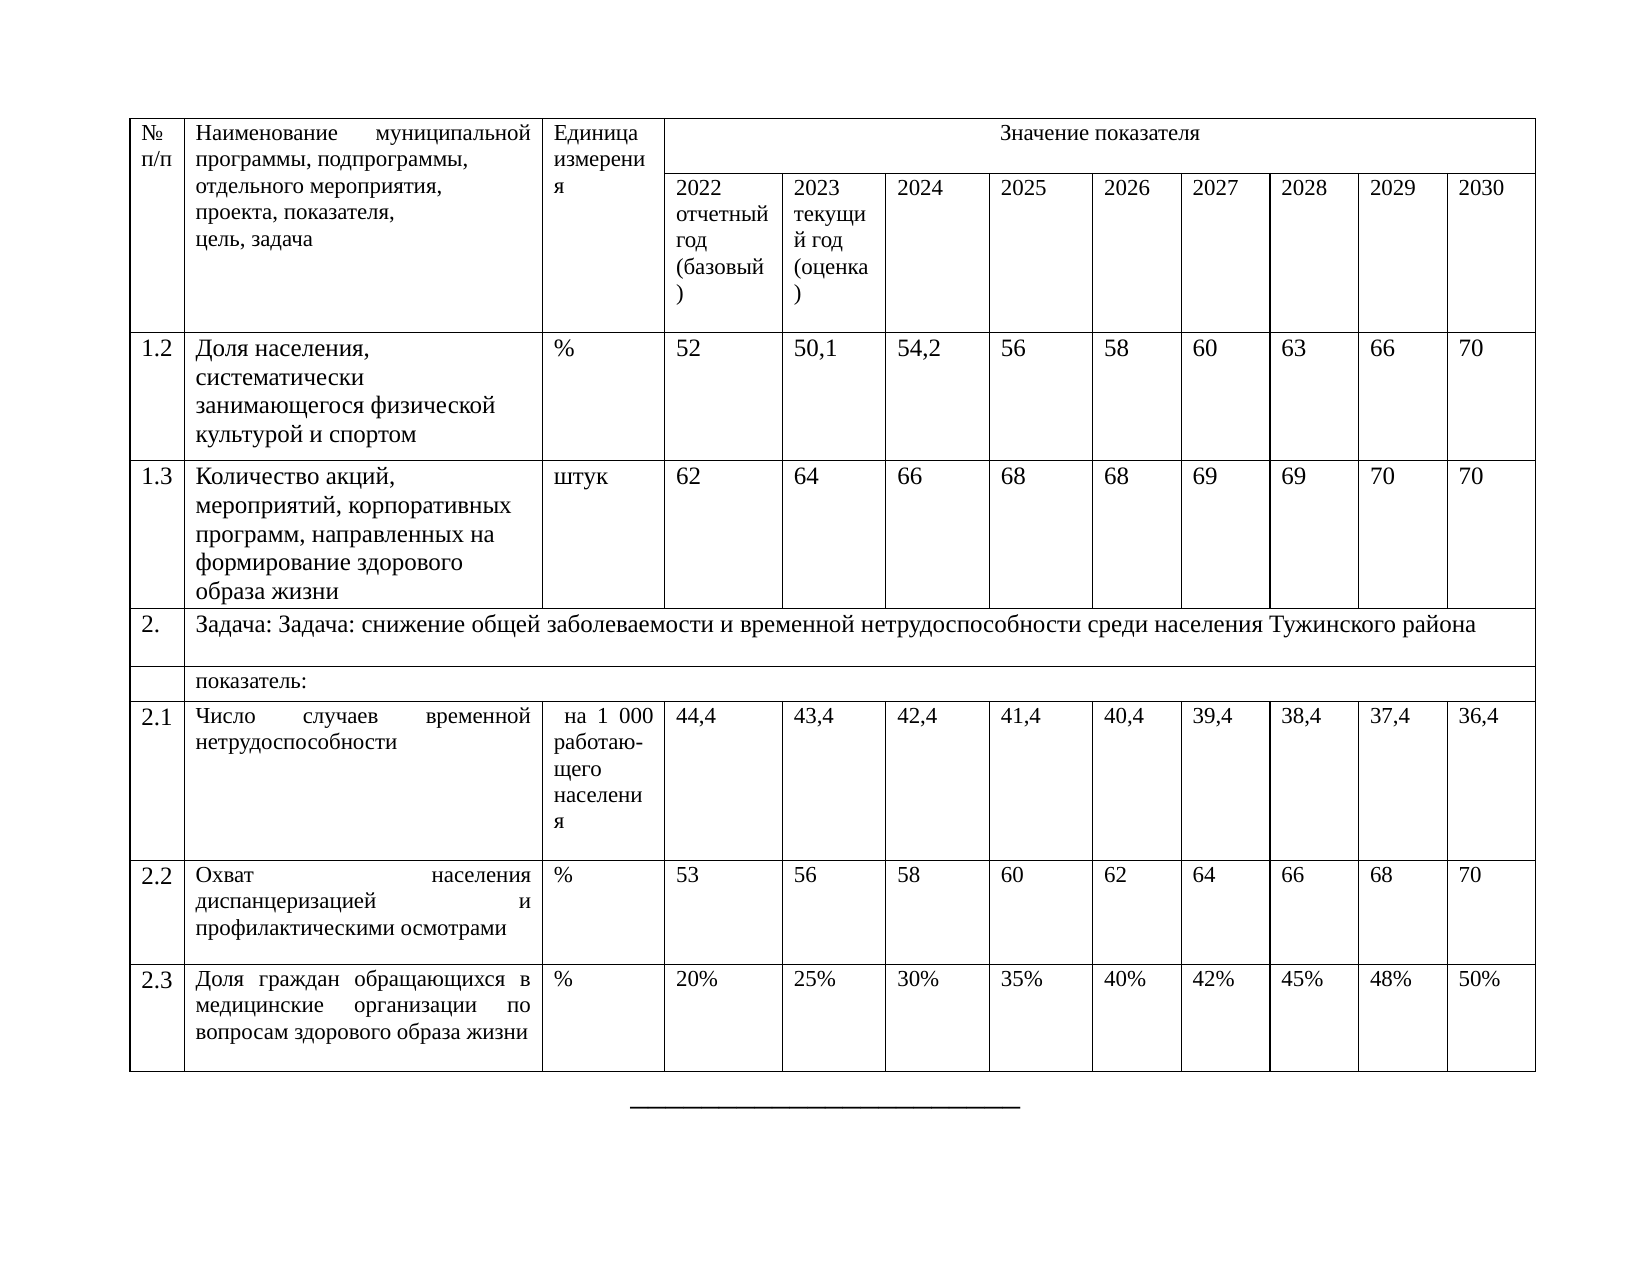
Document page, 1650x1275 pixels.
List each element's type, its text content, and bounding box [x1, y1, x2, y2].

table_header Единица измерения [543, 119, 664, 332]
table_cell 62 [665, 461, 782, 608]
table_cell 50% [1448, 965, 1535, 1071]
table_cell 69 [1271, 461, 1358, 608]
table_cell 2022 отчетный год (базовый) [665, 174, 782, 332]
table_cell 2027 [1182, 174, 1269, 332]
table_cell 2025 [990, 174, 1092, 332]
table_cell 66 [1359, 333, 1447, 460]
table_cell % [543, 861, 664, 964]
table_cell 70 [1448, 333, 1535, 460]
table_cell 30% [886, 965, 989, 1071]
text ______________________ [118, 1072, 1532, 1112]
table_cell 63 [1271, 333, 1358, 460]
table_cell 35% [990, 965, 1092, 1071]
table_cell 50,1 [783, 333, 885, 460]
table_cell 69 [1182, 461, 1269, 608]
table_cell 64 [783, 461, 885, 608]
table_cell 2024 [886, 174, 989, 332]
table_cell 58 [1093, 333, 1181, 460]
table_cell 2.2 [131, 861, 184, 964]
table_cell Число случаев временной нетрудоспособности [185, 702, 542, 860]
table_cell 70 [1448, 461, 1535, 608]
table_cell 25% [783, 965, 885, 1071]
table_cell 38,4 [1271, 702, 1358, 860]
table_cell 1.3 [131, 461, 184, 608]
table_cell 2026 [1093, 174, 1181, 332]
table_cell 52 [665, 333, 782, 460]
table_cell Количество акций, мероприятий, корпоративных программ, направленных на формирование здорового образа жизни [185, 461, 542, 608]
table_cell 48% [1359, 965, 1447, 1071]
table_header Значение показателя [665, 119, 1535, 173]
table_cell 2030 [1448, 174, 1535, 332]
table_cell Доля населения, систематически занимающегося физической культурой и спортом [185, 333, 542, 460]
table_cell показатель: [185, 667, 1535, 701]
table_cell 60 [990, 861, 1092, 964]
table_cell на 1 000 работаю-щего населения [543, 702, 664, 860]
table_cell 56 [990, 333, 1092, 460]
table_cell 39,4 [1182, 702, 1269, 860]
table_cell 36,4 [1448, 702, 1535, 860]
table_cell 58 [886, 861, 989, 964]
table_cell Доля граждан обращающихся в медицинские организации по вопросам здорового образа жизни [185, 965, 542, 1071]
table_cell 40,4 [1093, 702, 1181, 860]
table_cell 2.3 [131, 965, 184, 1071]
table_cell 37,4 [1359, 702, 1447, 860]
table_cell 68 [1359, 861, 1447, 964]
table_cell 66 [886, 461, 989, 608]
table_cell 44,4 [665, 702, 782, 860]
table_cell 60 [1182, 333, 1269, 460]
table_cell 2.1 [131, 702, 184, 860]
table_cell 42% [1182, 965, 1269, 1071]
table_cell 54,2 [886, 333, 989, 460]
table_cell Задача: Задача: снижение общей заболеваемости и временной нетрудоспособности среди населения Тужинского района [185, 609, 1535, 666]
table_cell 2023 текущий год (оценка) [783, 174, 885, 332]
table_cell 2. [131, 609, 184, 666]
table_cell штук [543, 461, 664, 608]
table_cell Охват населения диспанцеризацией и профилактическими осмотрами [185, 861, 542, 964]
table_cell 41,4 [990, 702, 1092, 860]
table_cell % [543, 333, 664, 460]
table_cell [131, 667, 184, 701]
table_cell 56 [783, 861, 885, 964]
table_header Наименование муниципальной программы, подпрограммы, отдельного мероприятия, проекта, показателя, цель, задача [185, 119, 542, 332]
table_cell 20% [665, 965, 782, 1071]
table_cell 1.2 [131, 333, 184, 460]
table_cell 70 [1359, 461, 1447, 608]
table_cell % [543, 965, 664, 1071]
table_cell 43,4 [783, 702, 885, 860]
table_cell 45% [1271, 965, 1358, 1071]
table_cell 42,4 [886, 702, 989, 860]
table_cell 68 [1093, 461, 1181, 608]
table_cell 68 [990, 461, 1092, 608]
table_header № п/п [131, 119, 184, 332]
table_cell 2029 [1359, 174, 1447, 332]
table_cell 40% [1093, 965, 1181, 1071]
table_cell 66 [1271, 861, 1358, 964]
table_cell 64 [1182, 861, 1269, 964]
table_cell 70 [1448, 861, 1535, 964]
table_cell 2028 [1271, 174, 1358, 332]
table_cell 62 [1093, 861, 1181, 964]
table_cell 53 [665, 861, 782, 964]
